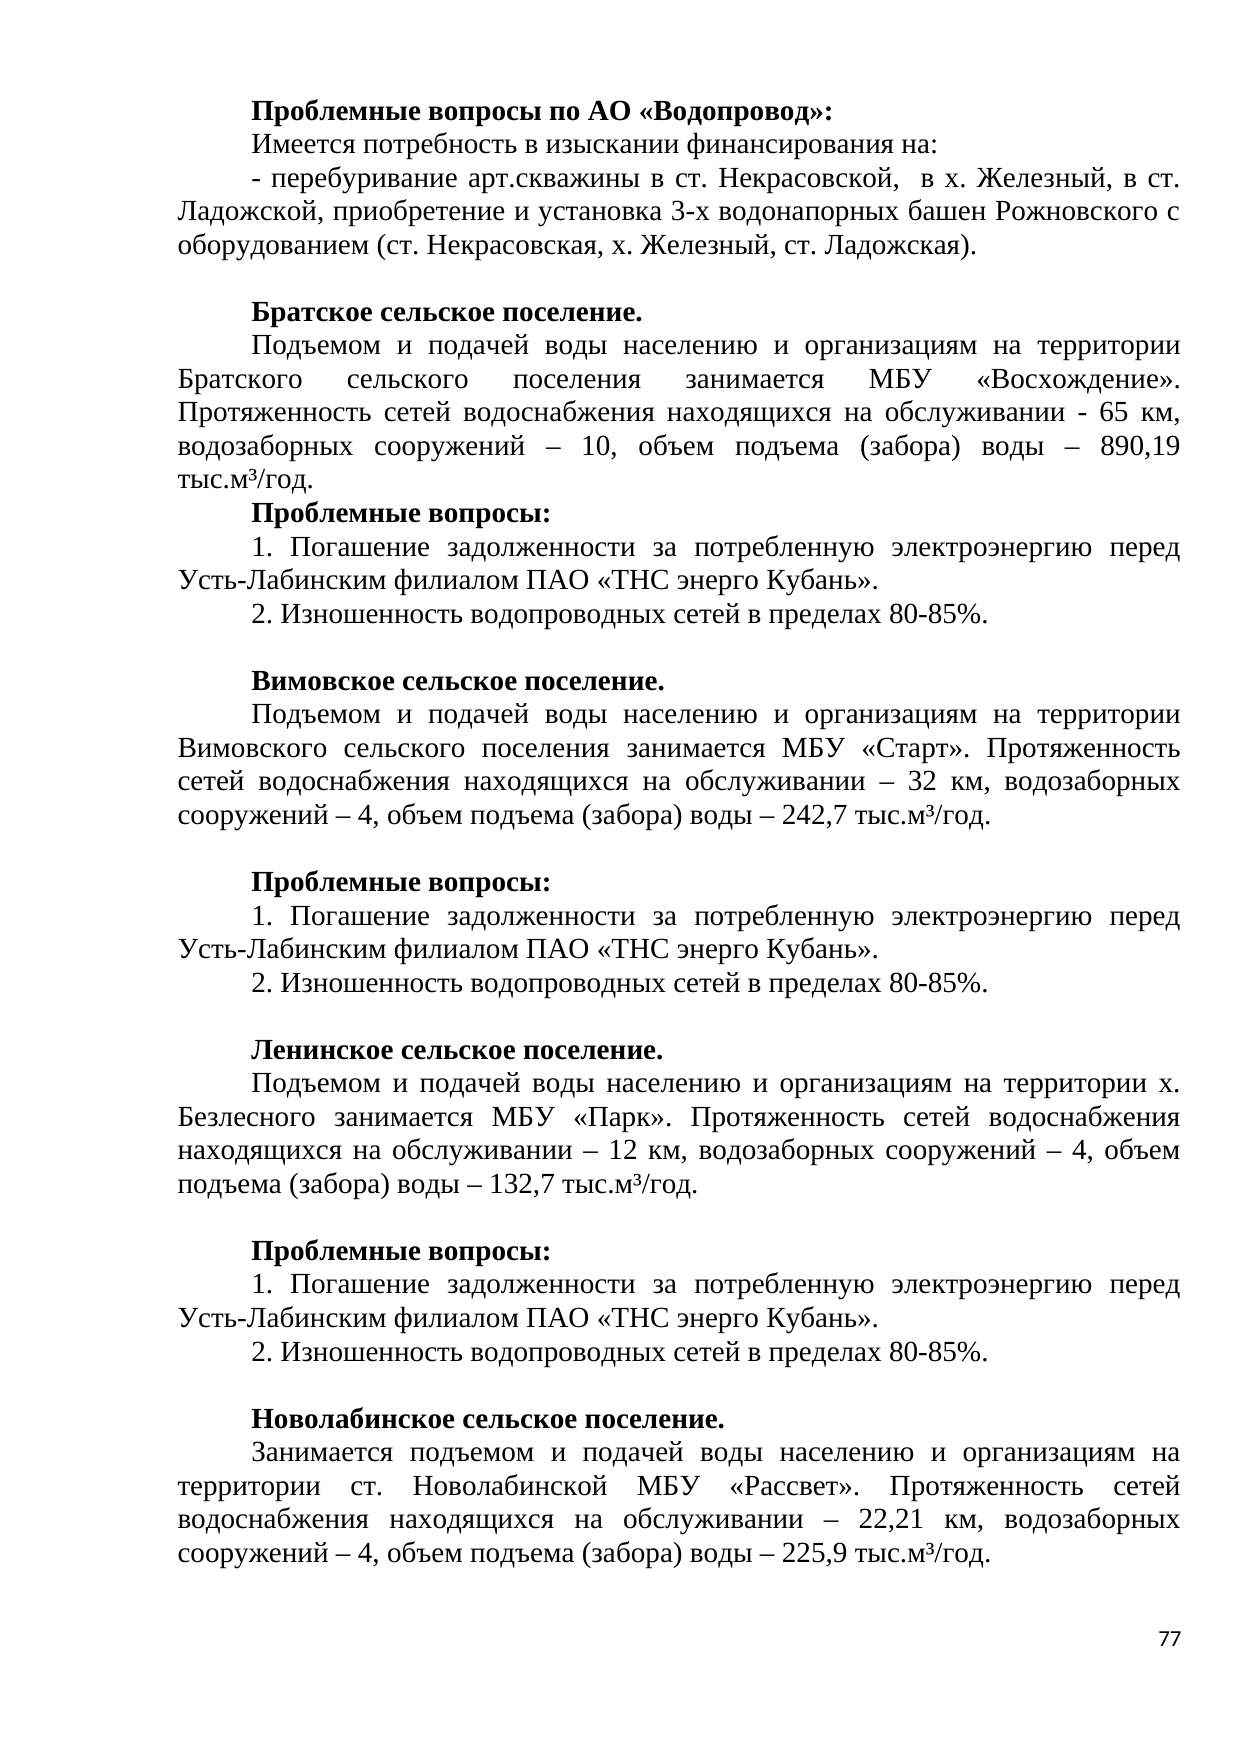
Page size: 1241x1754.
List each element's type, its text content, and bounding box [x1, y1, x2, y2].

text Подъемом и подачей воды населению и организациям на территории х. Безлесного занимается МБУ «Парк». Протяженность сетей водоснабжения находящихся на обслуживании – 12 км, водозаборных сооружений – 4, объем подъема (забора) воды – 132,7 тыс.м³/год. [177, 1065, 1181, 1199]
text Проблемные вопросы: [177, 1233, 1181, 1267]
text Новолабинское сельское поселение. [177, 1401, 1181, 1434]
text Проблемные вопросы: [177, 864, 1181, 898]
text Подъемом и подачей воды населению и организациям на территории Вимовского сельского поселения занимается МБУ «Старт». Протяженность сетей водоснабжения находящихся на обслуживании – 32 км, водозаборных сооружений – 4, объем подъема (забора) воды – 242,7 тыс.м³/год. [177, 696, 1181, 831]
text 2. Изношенность водопроводных сетей в пределах 80-85%. [177, 1334, 1181, 1367]
text Ленинское сельское поселение. [177, 1032, 1181, 1065]
text - перебуривание арт.скважины в ст. Некрасовской, в х. Железный, в ст. Ладожской, приобретение и установка 3-х водонапорных башен Рожновского с оборудованием (ст. Некрасовская, х. Железный, ст. Ладожская). [177, 160, 1181, 260]
text Вимовское сельское поселение. [177, 663, 1181, 696]
text Проблемные вопросы: [177, 495, 1181, 529]
text Подъемом и подачей воды населению и организациям на территории Братского сельского поселения занимается МБУ «Восхождение». Протяженность сетей водоснабжения находящихся на обслуживании - 65 км, водозаборных сооружений – 10, объем подъема (забора) воды – 890,19 тыс.м³/год. [177, 327, 1181, 495]
text Проблемные вопросы по АО «Водопровод»: [177, 93, 1181, 126]
text Занимается подъемом и подачей воды населению и организациям на территории ст. Новолабинской МБУ «Рассвет». Протяженность сетей водоснабжения находящихся на обслуживании – 22,21 км, водозаборных сооружений – 4, объем подъема (забора) воды – 225,9 тыс.м³/год. [177, 1434, 1181, 1568]
text 1. Погашение задолженности за потребленную электроэнергию перед Усть-Лабинским филиалом ПАО «ТНС энерго Кубань». [177, 1267, 1181, 1334]
text 2. Изношенность водопроводных сетей в пределах 80-85%. [177, 965, 1181, 998]
text Братское сельское поселение. [177, 294, 1181, 327]
text 1. Погашение задолженности за потребленную электроэнергию перед Усть-Лабинским филиалом ПАО «ТНС энерго Кубань». [177, 898, 1181, 965]
text 1. Погашение задолженности за потребленную электроэнергию перед Усть-Лабинским филиалом ПАО «ТНС энерго Кубань». [177, 529, 1181, 596]
text Имеется потребность в изыскании финансирования на: [177, 126, 1181, 160]
text 2. Изношенность водопроводных сетей в пределах 80-85%. [177, 596, 1181, 629]
